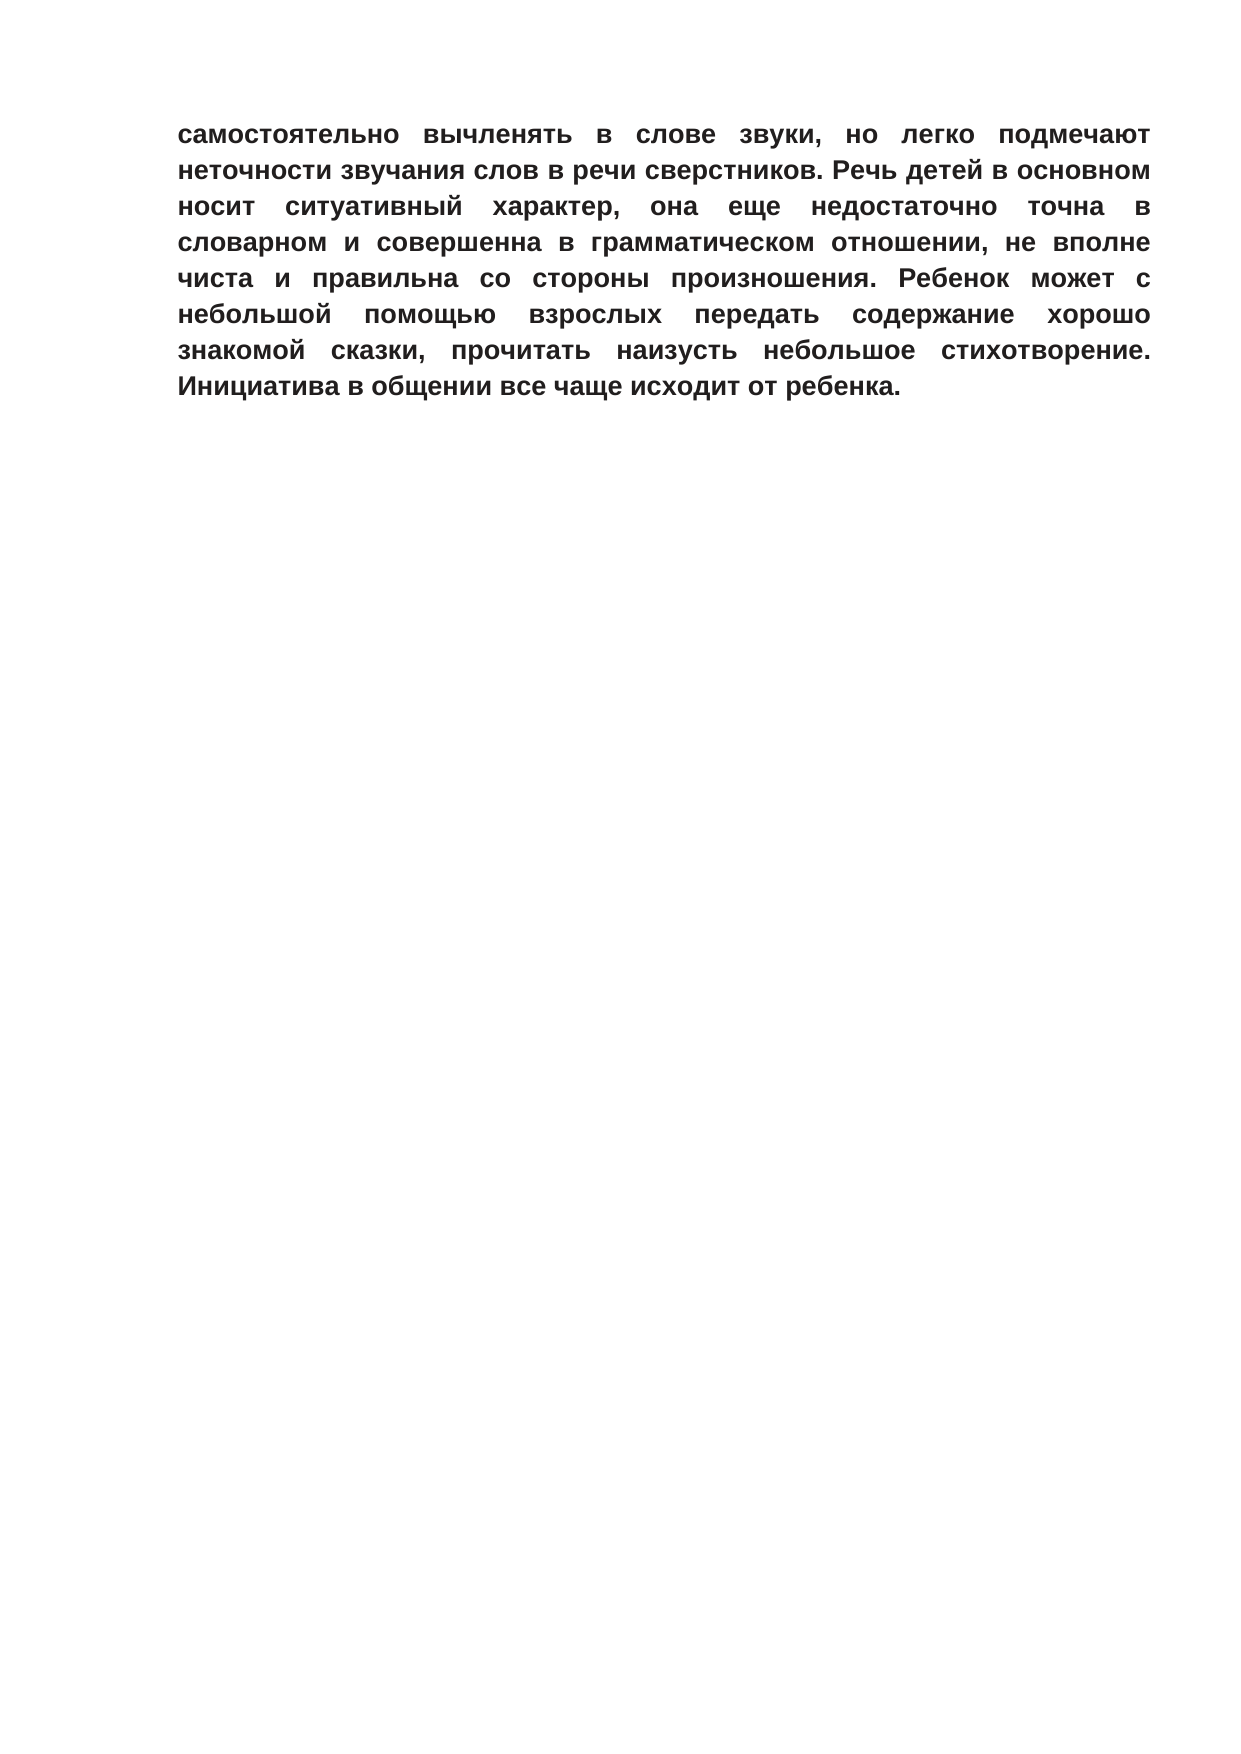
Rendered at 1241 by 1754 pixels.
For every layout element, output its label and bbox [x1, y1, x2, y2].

text [177, 118, 1152, 401]
